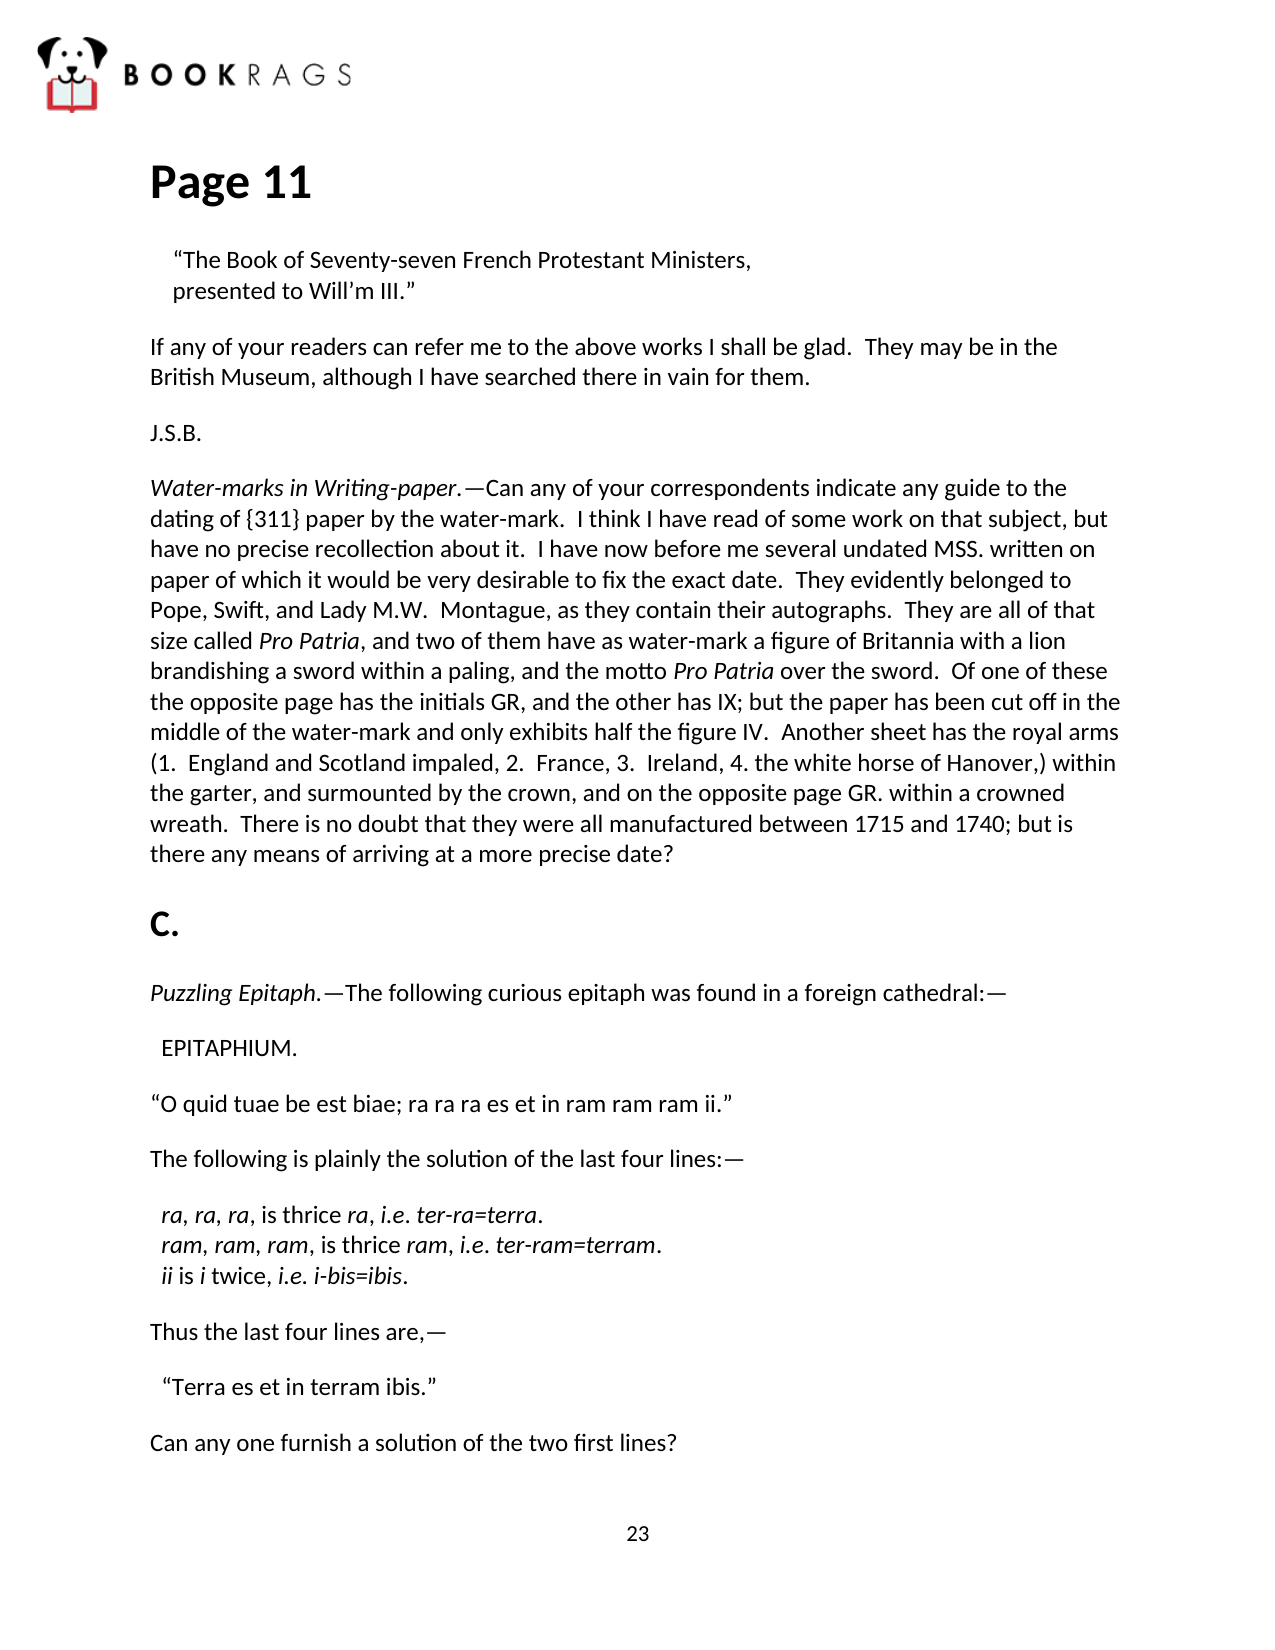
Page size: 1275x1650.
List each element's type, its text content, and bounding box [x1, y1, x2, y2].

text “Terra es et in terram ibis.” [150, 1371, 1125, 1402]
text Thus the last four lines are,—­ [150, 1316, 1125, 1346]
text Can any one furnish a solution of the two first lines? [150, 1427, 1125, 1457]
text ra, ra, ra, is thrice ra, i.e. ter-ra=terra. ram, ram, ram, is thrice ram, i.e. ter-ram=terram. ii is i twice, i.e. i-bis=ibis. [150, 1199, 1125, 1291]
text C. [150, 900, 1125, 946]
text Water-marks in Writing-paper.—­Can any of your correspondents indicate any guide to the dating of {311} paper by the water-mark. I think I have read of some work on that subject, but have no precise recollection about it. I have now before me several undated MSS. written on paper of which it would be very desirable to fix the exact date. They evidently belonged to Pope, Swift, and Lady M.W. Montague, as they contain their autographs. They are all of that size called Pro Patria, and two of them have as water-mark a figure of Britannia with a lion brandishing a sword within a paling, and the motto Pro Patria over the sword. Of one of these the opposite page has the initials GR, and the other has IX; but the paper has been cut off in the middle of the water-mark and only exhibits half the figure IV. Another sheet has the royal arms (1. England and Scotland impaled, 2. France, 3. Ireland, 4. the white horse of Hanover,) within the garter, and surmounted by the crown, and on the opposite page GR. within a crowned wreath. There is no doubt that they were all manufactured between 1715 and 1740; but is there any means of arriving at a more precise date? [150, 472, 1125, 869]
text If any of your readers can refer me to the above works I shall be glad. They may be in the British Museum, although I have searched there in vain for them. [150, 331, 1125, 392]
text EPITAPHIUM. [150, 1033, 1125, 1063]
text “O quid tuae be est biae; ra ra ra es et in ram ram ram ii.” [150, 1088, 1125, 1119]
text J.S.B. [150, 417, 1125, 447]
text Page 11 [150, 150, 1125, 211]
text Puzzling Epitaph.—­The following curious epitaph was found in a foreign cathedral:—­ [150, 977, 1125, 1008]
text The following is plainly the solution of the last four lines:—­ [150, 1144, 1125, 1174]
picture [37, 37, 351, 113]
text “The Book of Seventy-seven French Protestant Ministers, presented to Will’m III.” [150, 244, 1125, 306]
